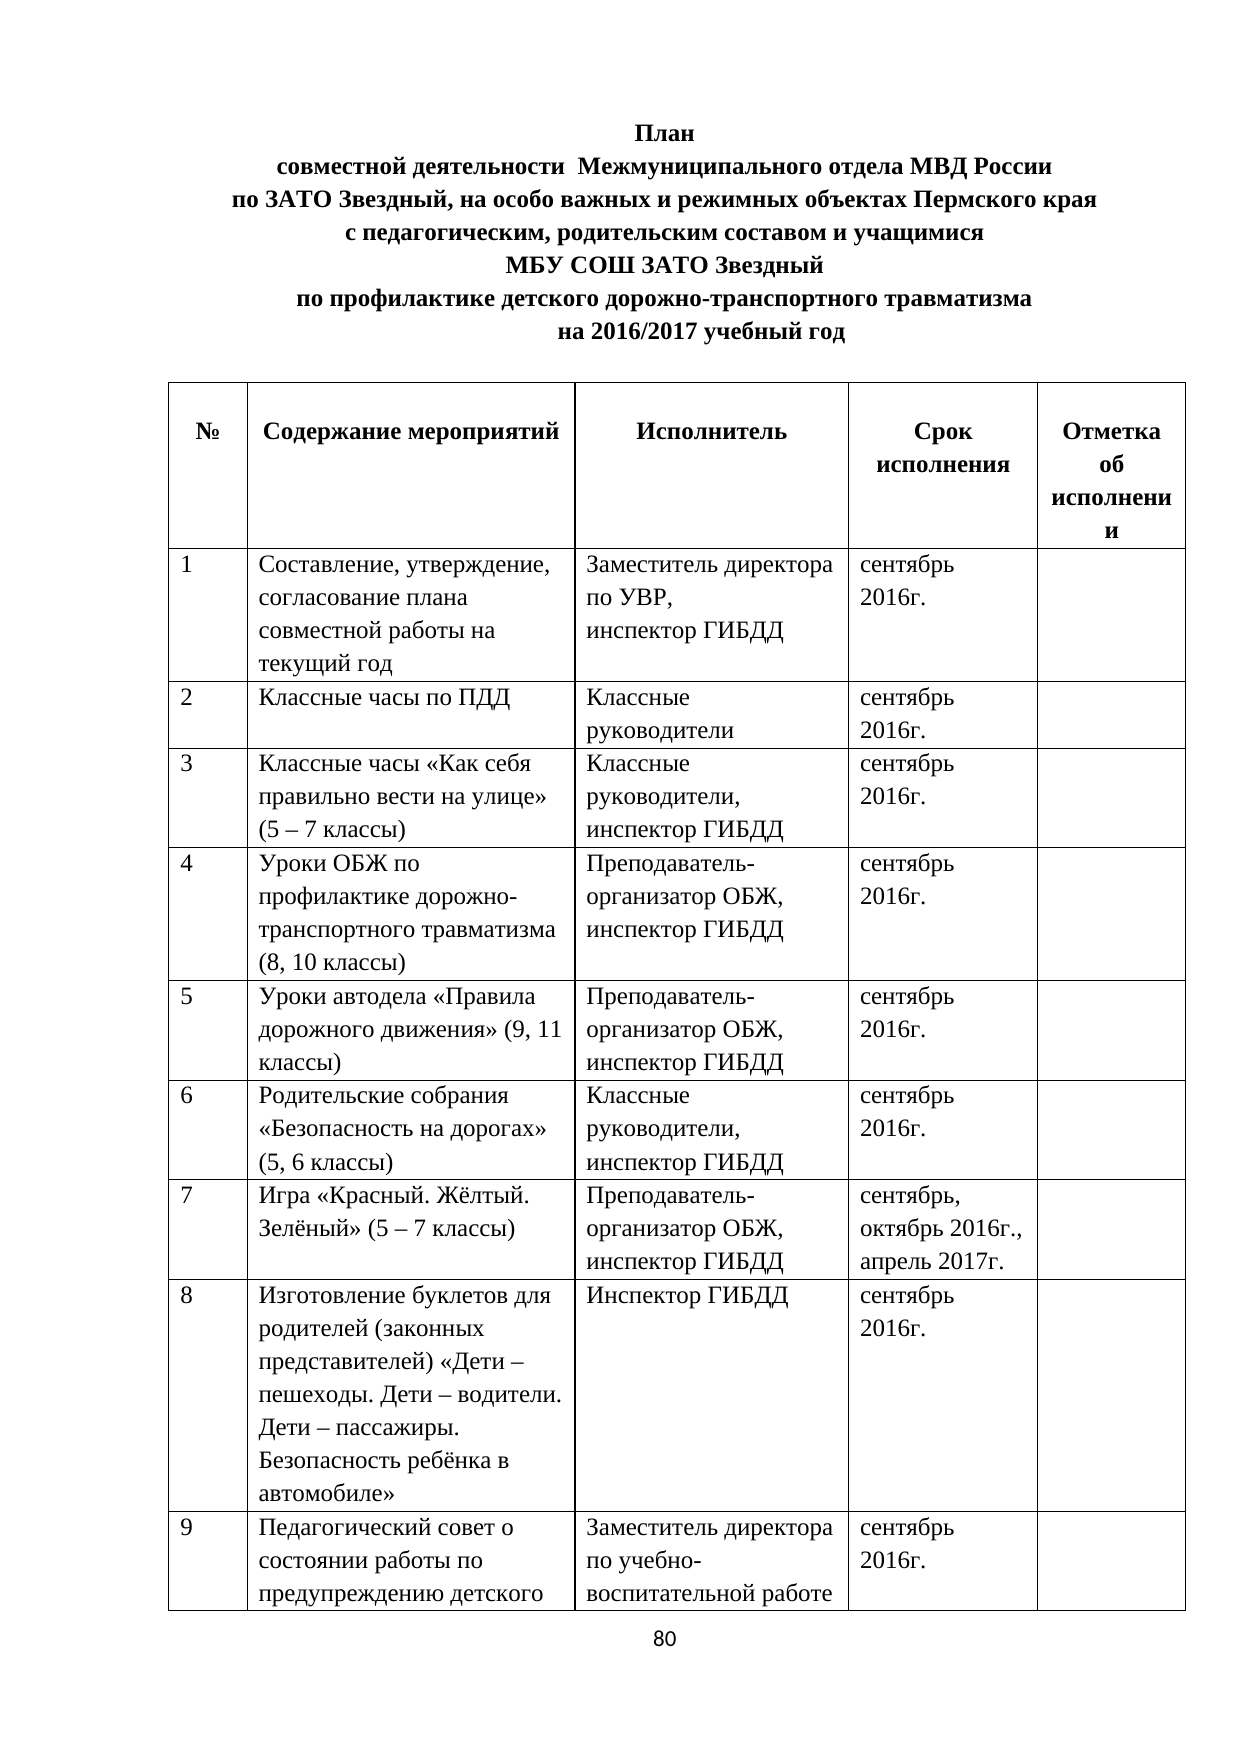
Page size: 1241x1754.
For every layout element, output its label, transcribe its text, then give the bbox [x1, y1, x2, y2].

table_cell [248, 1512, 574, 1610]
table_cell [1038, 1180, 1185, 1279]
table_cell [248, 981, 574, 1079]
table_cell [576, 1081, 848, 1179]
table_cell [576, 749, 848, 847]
text по профилактике детского дорожно-транспортного травматизма [177, 283, 1152, 312]
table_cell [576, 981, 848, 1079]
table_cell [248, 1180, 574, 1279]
text МБУ СОШ ЗАТО Звездный [177, 250, 1152, 279]
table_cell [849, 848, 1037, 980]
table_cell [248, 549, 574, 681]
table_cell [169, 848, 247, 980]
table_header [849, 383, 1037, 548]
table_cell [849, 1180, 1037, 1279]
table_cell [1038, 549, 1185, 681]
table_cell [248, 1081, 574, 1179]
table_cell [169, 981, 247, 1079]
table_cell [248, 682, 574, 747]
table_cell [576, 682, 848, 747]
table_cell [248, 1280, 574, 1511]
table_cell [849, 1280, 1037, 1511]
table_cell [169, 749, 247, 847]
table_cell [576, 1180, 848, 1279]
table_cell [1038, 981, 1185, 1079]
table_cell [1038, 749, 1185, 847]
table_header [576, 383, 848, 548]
text План [177, 118, 1152, 147]
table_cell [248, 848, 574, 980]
text на 2016/2017 учебный год [177, 316, 1152, 345]
text с педагогическим, родительским составом и учащимися [177, 217, 1152, 246]
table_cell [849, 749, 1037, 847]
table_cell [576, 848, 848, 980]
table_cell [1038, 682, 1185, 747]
text совместной деятельности Межмуниципального отдела МВД России [177, 151, 1152, 180]
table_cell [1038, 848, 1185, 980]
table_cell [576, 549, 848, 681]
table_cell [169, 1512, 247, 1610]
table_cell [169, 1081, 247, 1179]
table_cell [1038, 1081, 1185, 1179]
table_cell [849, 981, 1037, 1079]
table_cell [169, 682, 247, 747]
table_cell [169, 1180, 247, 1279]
text по ЗАТО Звездный, на особо важных и режимных объектах Пермского края [177, 184, 1152, 213]
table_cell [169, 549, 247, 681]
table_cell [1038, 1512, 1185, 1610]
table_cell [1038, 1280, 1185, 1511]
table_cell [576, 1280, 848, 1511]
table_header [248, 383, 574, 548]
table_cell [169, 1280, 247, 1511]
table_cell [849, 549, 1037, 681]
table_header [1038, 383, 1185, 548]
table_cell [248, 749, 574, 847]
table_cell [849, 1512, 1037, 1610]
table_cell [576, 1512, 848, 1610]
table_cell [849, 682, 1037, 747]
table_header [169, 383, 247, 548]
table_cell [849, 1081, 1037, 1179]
